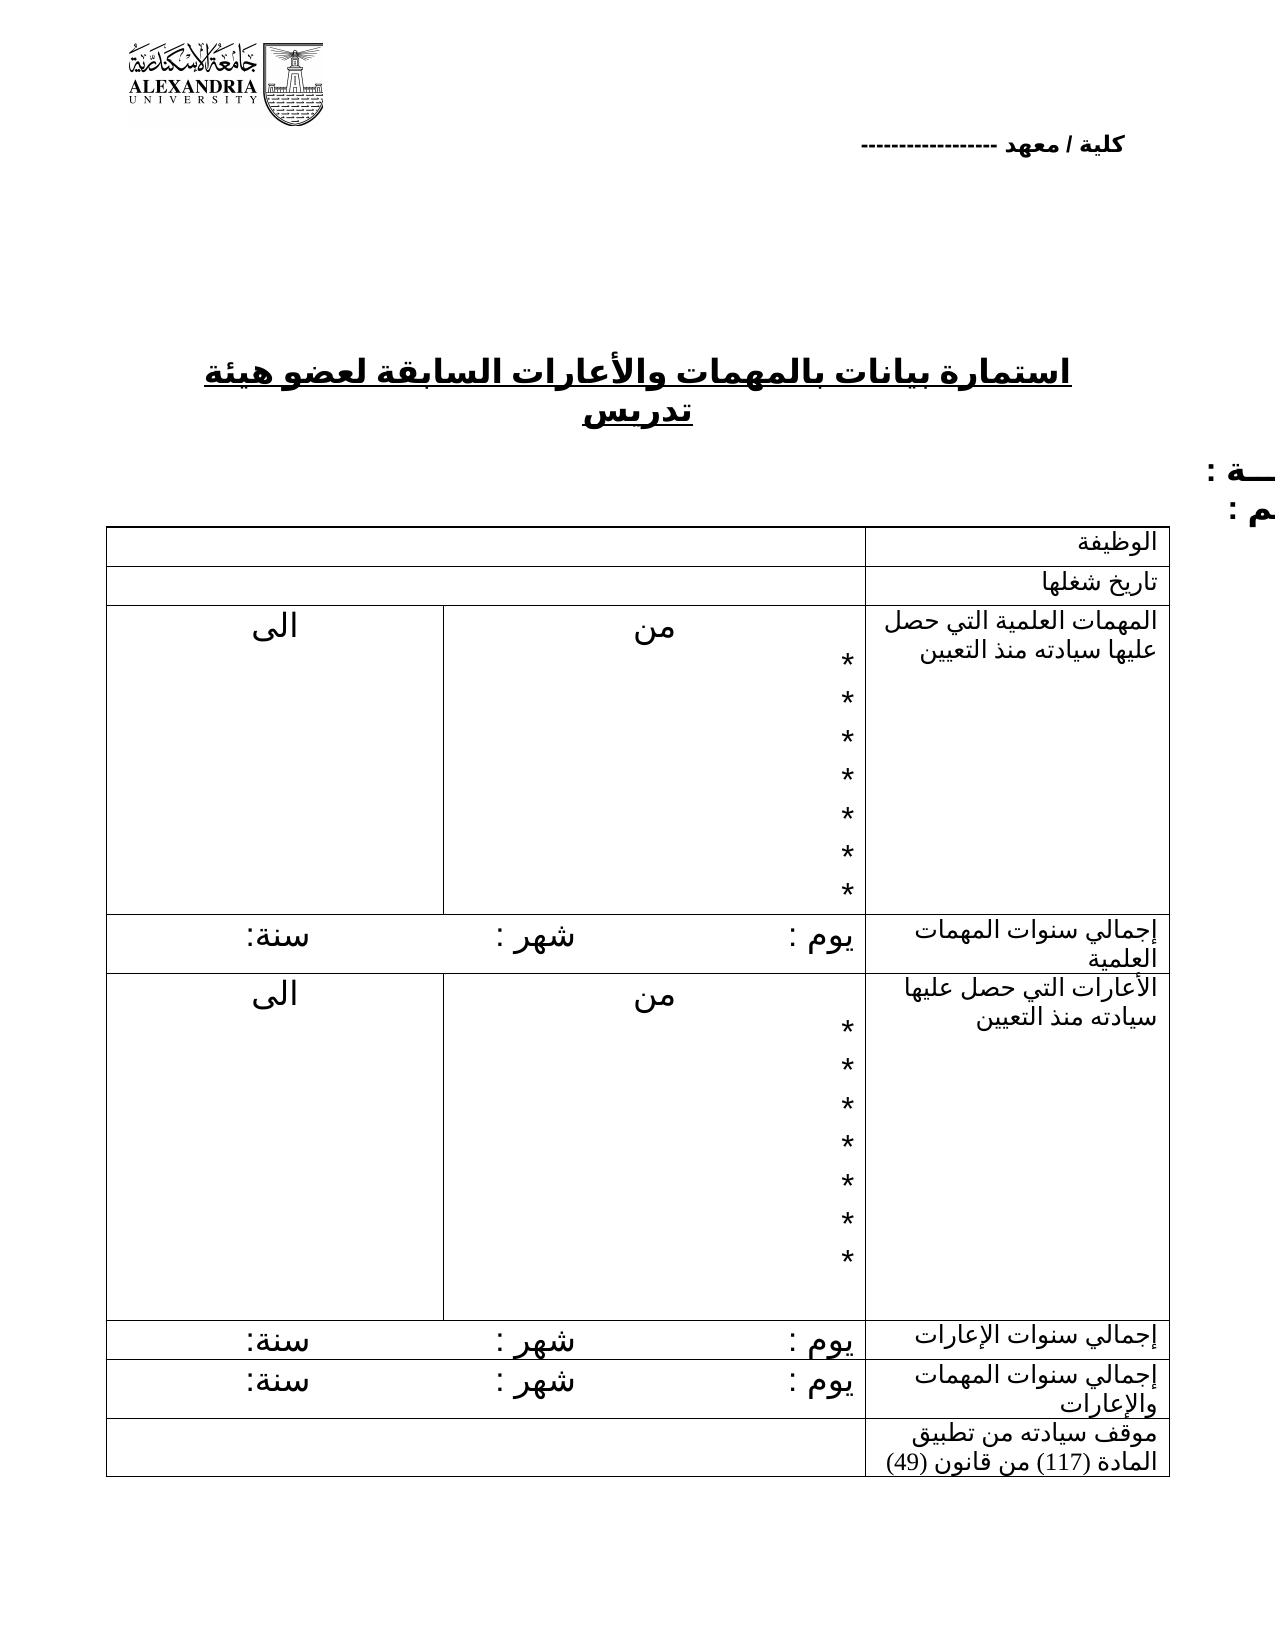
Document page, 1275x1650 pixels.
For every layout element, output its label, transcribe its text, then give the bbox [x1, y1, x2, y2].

picture [129, 43, 323, 126]
table_cell تاريخ شغلها [866, 567, 1169, 605]
table_header الاســـــــــــــــم : الوظيفـــــــــة : [139, 450, 1275, 488]
table_cell إجمالي سنوات المهمات والإعارات [866, 1360, 1169, 1417]
table_cell إجمالي سنوات الإعارات [866, 1321, 1169, 1359]
table_cell يوم : شهر : سنة: [107, 915, 865, 972]
table_cell إجمالي سنوات المهمات العلمية [866, 915, 1169, 972]
table_cell يوم : شهر : سنة: [107, 1360, 865, 1417]
text استمارة بيانات بالمهمات والأعارات السابقة لعضو هيئة تدريس [150, 352, 1125, 429]
table_header [107, 528, 865, 566]
table_cell الأعارات التي حصل عليها سيادته منذ التعيين [866, 974, 1169, 1319]
table_cell موقف سيادته من تطبيق المادة (117) من قانون (49) [866, 1419, 1169, 1476]
table_cell الى [107, 974, 443, 1319]
table_cell من * * * * * * * [444, 974, 865, 1319]
table_header الوظيفة [866, 528, 1169, 566]
table_cell من * * * * * * * [444, 606, 865, 914]
table_cell [107, 567, 865, 605]
table_cell الكلية / المعهد: القســـــــــــــم : [139, 488, 1275, 526]
table_cell الى [107, 606, 443, 914]
table_cell المهمات العلمية التي حصل عليها سيادته منذ التعيين [866, 606, 1169, 914]
table_cell يوم : شهر : سنة: [107, 1321, 865, 1359]
table_cell [107, 1419, 865, 1476]
